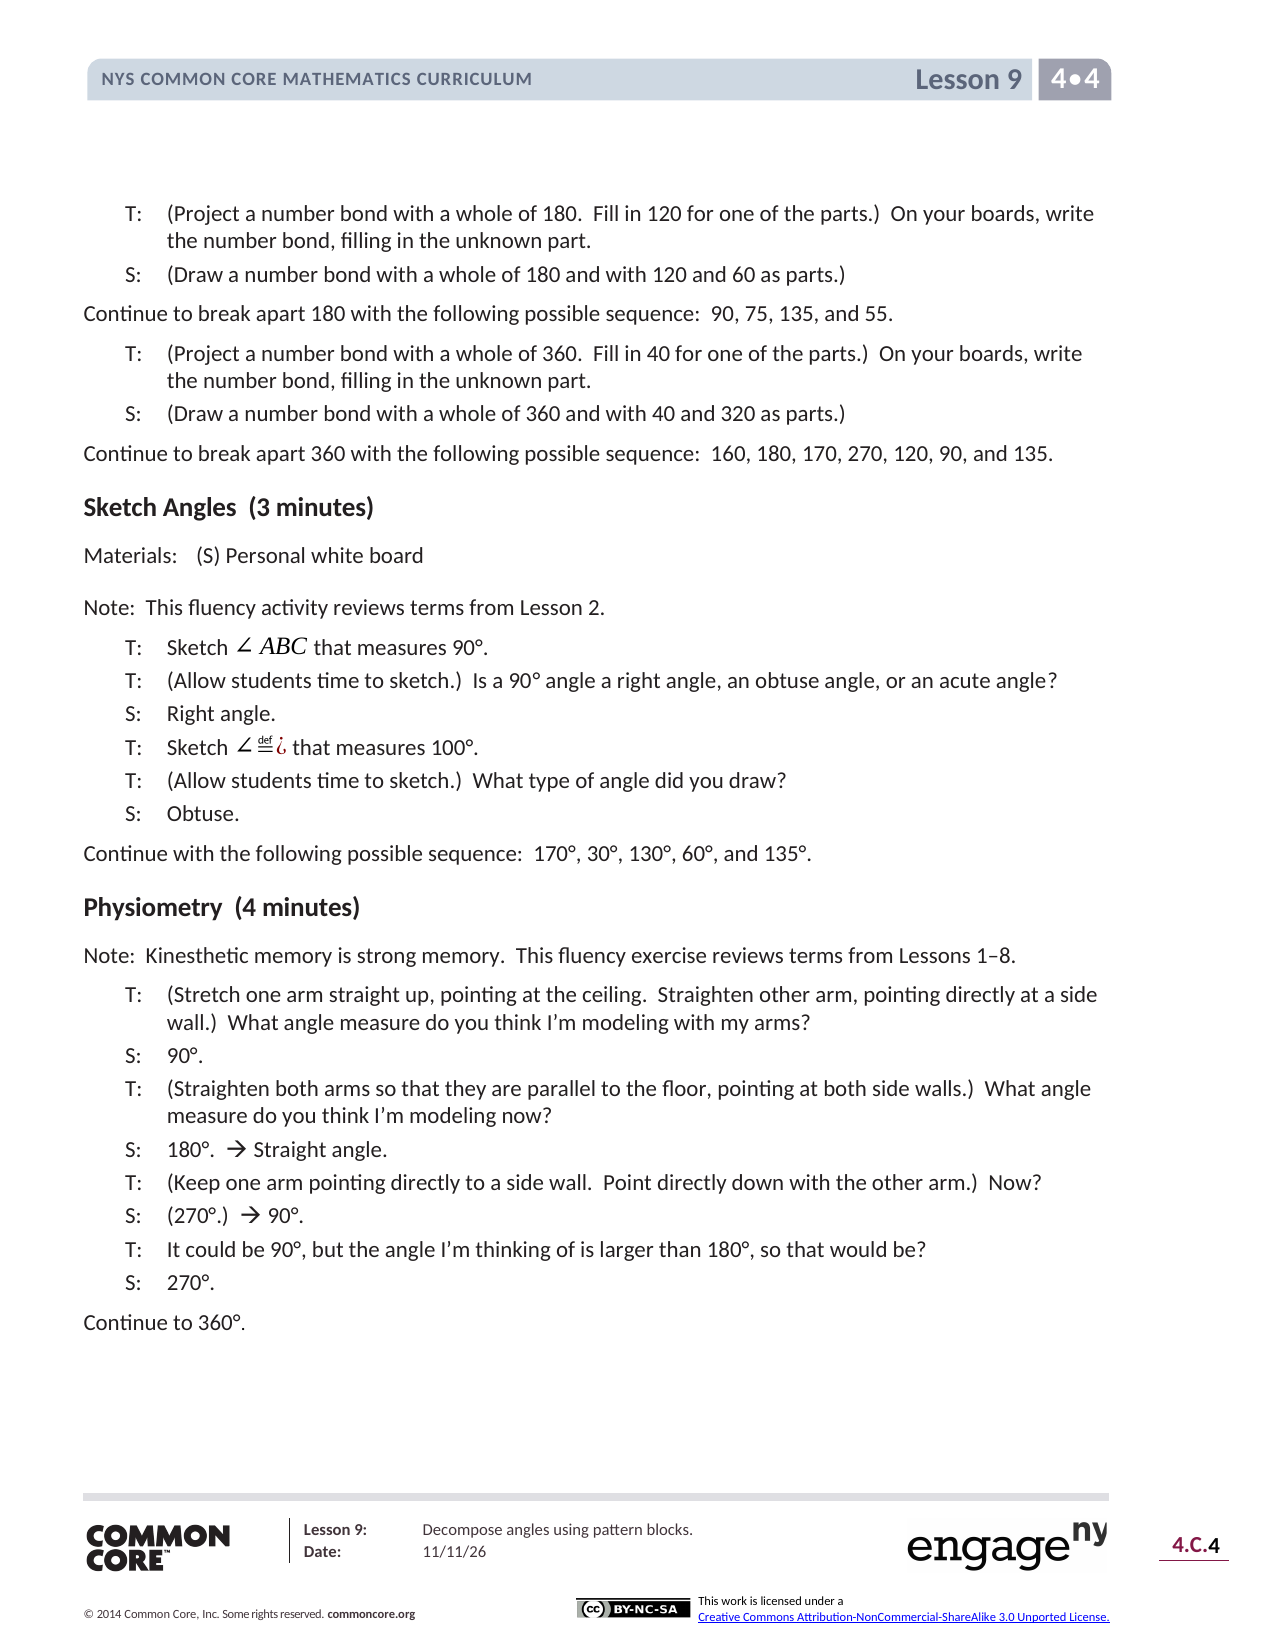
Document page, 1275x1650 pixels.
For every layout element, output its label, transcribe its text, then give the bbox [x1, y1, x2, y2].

text Materials: (S) Personal white board [83, 542, 1108, 569]
text Continue to break apart 180 with the following possible sequence: 90, 75, 135, and 55. [83, 300, 1108, 327]
list T: (Keep one arm pointing directly to a side wall. Point directly down with the other arm.) Now? [125, 1169, 1108, 1196]
list T: (Project a number bond with a whole of 180. Fill in 120 for one of the parts.) On your boards, write the number bond, filling in the unknown part. [125, 200, 1108, 254]
text Continue with the following possible sequence: 170°, 30°, 130°, 60°, and 135°. [83, 839, 1108, 867]
list S: 270°. [125, 1269, 1108, 1296]
list T: (Project a number bond with a whole of 360. Fill in 40 for one of the parts.) On your boards, write the number bond, filling in the unknown part. [125, 339, 1108, 394]
list S: (270°.) 90°. [125, 1202, 1108, 1229]
text Note: This fluency activity reviews terms from Lesson 2. [83, 594, 1108, 621]
list T: (Allow students time to sketch.) What type of angle did you draw? [125, 767, 1108, 794]
list S: 180°. Straight angle. [125, 1135, 1108, 1162]
list T: Sketch that measures 100°. [125, 733, 1108, 760]
text Note: Kinesthetic memory is strong memory. This fluency exercise reviews terms from Lessons 1–8. [83, 942, 1108, 969]
list T: Sketch that measures 90°. [125, 633, 1108, 660]
text Physiometry (4 minutes) [83, 892, 1108, 923]
picture [81, 1519, 234, 1577]
list S: 90°. [125, 1042, 1108, 1069]
picture [906, 1518, 1107, 1573]
list S: (Draw a number bond with a whole of 180 and with 120 and 60 as parts.) [125, 260, 1108, 287]
text Continue to 360°. [83, 1308, 1108, 1335]
list S: (Draw a number bond with a whole of 360 and with 40 and 320 as parts.) [125, 400, 1108, 427]
text Continue to break apart 360 with the following possible sequence: 160, 180, 170, 270, 120, 90, and 135. [83, 439, 1108, 467]
list T: (Allow students time to sketch.) Is a 90° angle a right angle, an obtuse angle, or an acute angle? [125, 667, 1108, 694]
list T: (Straighten both arms so that they are parallel to the floor, pointing at both side walls.) What angle measure do you think I’m modeling now? [125, 1075, 1108, 1129]
picture [574, 1598, 691, 1618]
list S: Obtuse. [125, 800, 1108, 827]
list T: (Stretch one arm straight up, pointing at the ceiling. Straighten other arm, pointing directly at a side wall.) What angle measure do you think I’m modeling with my arms? [125, 981, 1108, 1035]
list S: Right angle. [125, 700, 1108, 727]
text Sketch Angles (3 minutes) [83, 492, 1108, 523]
list T: It could be 90°, but the angle I’m thinking of is larger than 180°, so that would be? [125, 1235, 1108, 1262]
